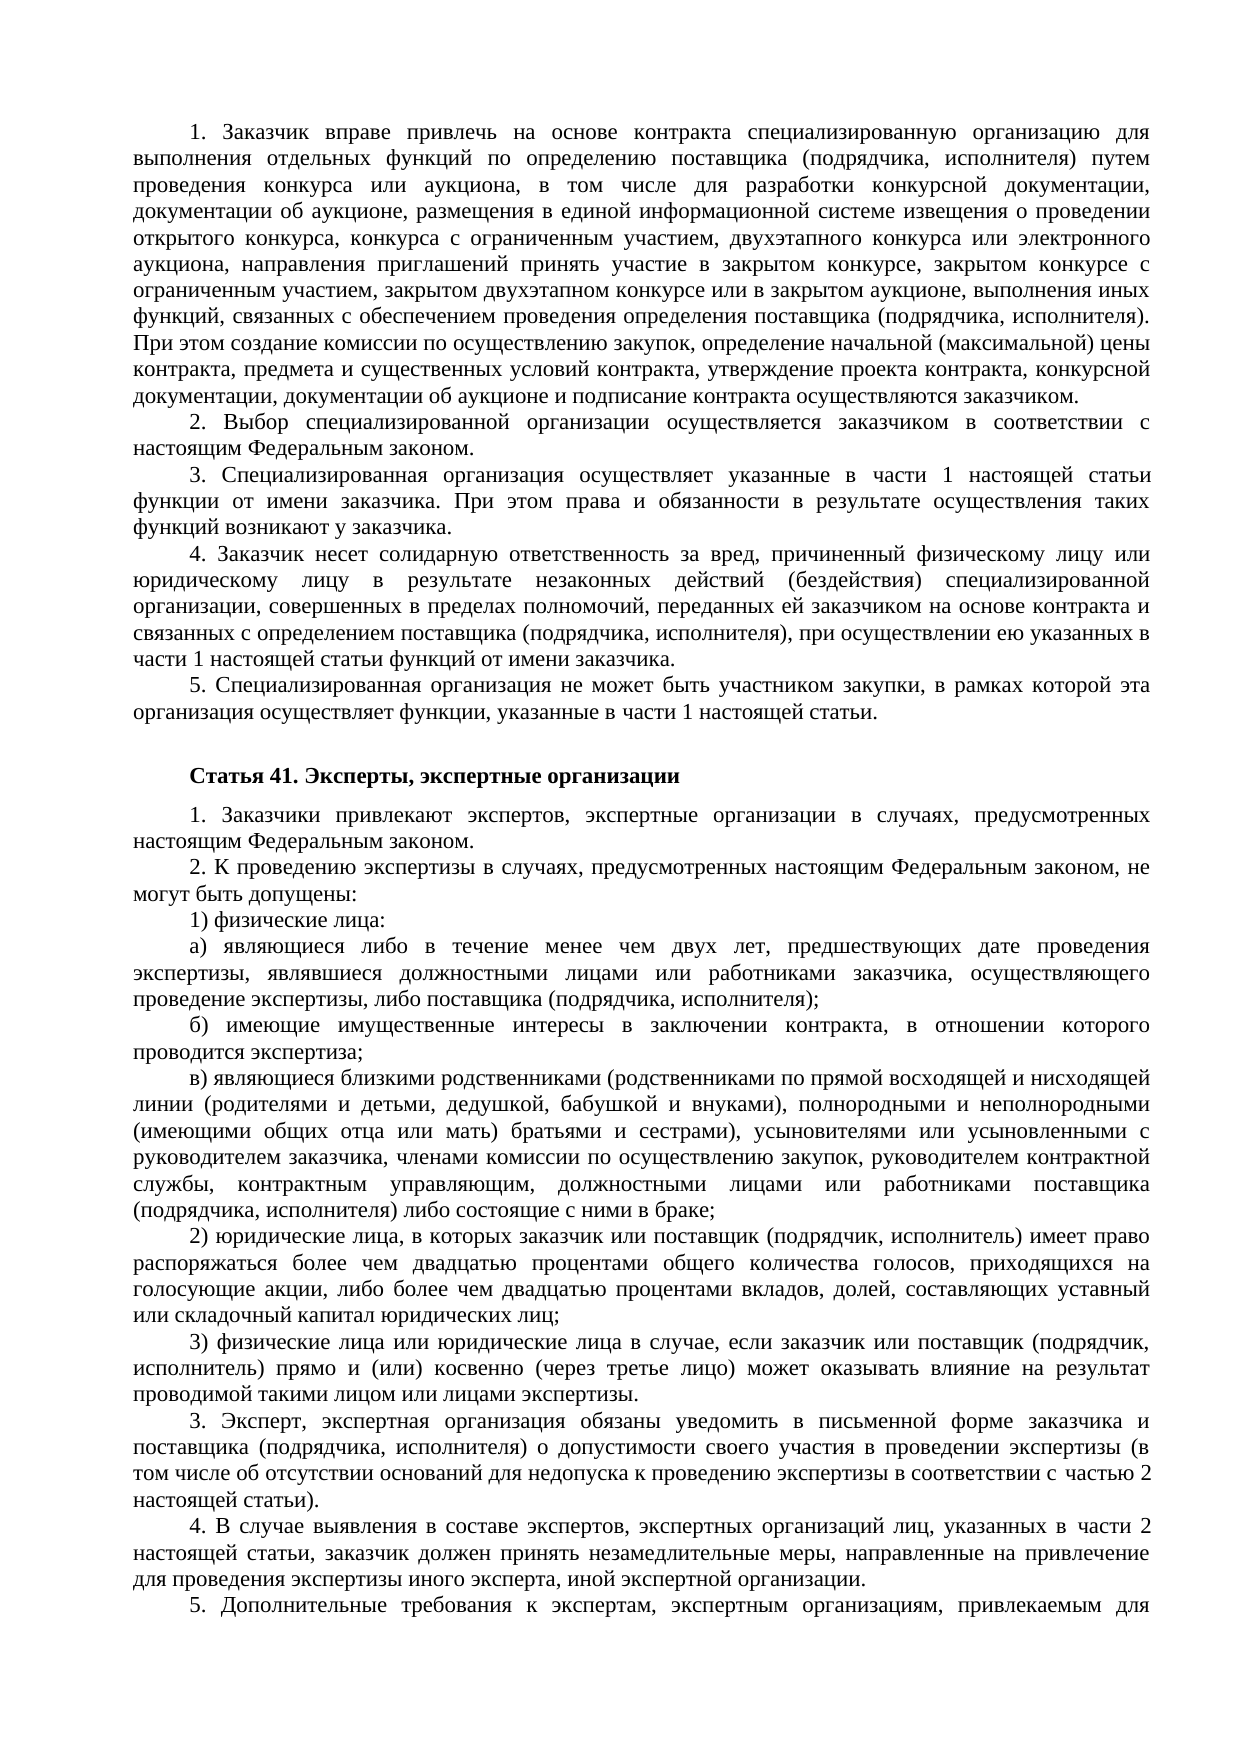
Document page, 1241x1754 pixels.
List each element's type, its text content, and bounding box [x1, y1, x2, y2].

text 4. В случае выявления в составе экспертов, экспертных организаций лиц, указанных в части 2 настоящей статьи, заказчик должен принять незамедлительные меры, направленные на привлечение для проведения экспертизы иного эксперта, иной экспертной организации. [133, 1512, 1152, 1591]
text Статья 41. Эксперты, экспертные организации [133, 762, 1152, 788]
text 4. Заказчик несет солидарную ответственность за вред, причиненный физическому лицу или юридическому лицу в результате незаконных действий (бездействия) специализированной организации, совершенных в пределах полномочий, переданных ей заказчиком на основе контракта и связанных с определением поставщика (подрядчика, исполнителя), при осуществлении ею указанных в части 1 настоящей статьи функций от имени заказчика. [133, 540, 1152, 672]
text 2) юридические лица, в которых заказчик или поставщик (подрядчик, исполнитель) имеет право распоряжаться более чем двадцатью процентами общего количества голосов, приходящихся на голосующие акции, либо более чем двадцатью процентами вкладов, долей, составляющих уставный или складочный капитал юридических лиц; [133, 1222, 1152, 1328]
text 1. Заказчики привлекают экспертов, экспертные организации в случаях, предусмотренных настоящим Федеральным законом. [133, 801, 1152, 853]
text в) являющиеся близкими родственниками (родственниками по прямой восходящей и нисходящей линии (родителями и детьми, дедушкой, бабушкой и внуками), полнородными и неполнородными (имеющими общих отца или мать) братьями и сестрами), усыновителями или усыновленными с руководителем заказчика, членами комиссии по осуществлению закупок, руководителем контрактной службы, контрактным управляющим, должностными лицами или работниками поставщика (подрядчика, исполнителя) либо состоящие с ними в браке; [133, 1064, 1152, 1222]
text 2. Выбор специализированной организации осуществляется заказчиком в соответствии с настоящим Федеральным законом. [133, 408, 1152, 461]
text 1. Заказчик вправе привлечь на основе контракта специализированную организацию для выполнения отдельных функций по определению поставщика (подрядчика, исполнителя) путем проведения конкурса или аукциона, в том числе для разработки конкурсной документации, документации об аукционе, размещения в единой информационной системе извещения о проведении открытого конкурса, конкурса с ограниченным участием, двухэтапного конкурса или электронного аукциона, направления приглашений принять участие в закрытом конкурсе, закрытом конкурсе с ограниченным участием, закрытом двухэтапном конкурсе или в закрытом аукционе, выполнения иных функций, связанных с обеспечением проведения определения поставщика (подрядчика, исполнителя). При этом создание комиссии по осуществлению закупок, определение начальной (максимальной) цены контракта, предмета и существенных условий контракта, утверждение проекта контракта, конкурсной документации, документации об аукционе и подписание контракта осуществляются заказчиком. [133, 118, 1152, 408]
text б) имеющие имущественные интересы в заключении контракта, в отношении которого проводится экспертиза; [133, 1011, 1152, 1064]
text 3. Эксперт, экспертная организация обязаны уведомить в письменной форме заказчика и поставщика (подрядчика, исполнителя) о допустимости своего участия в проведении экспертизы (в том числе об отсутствии оснований для недопуска к проведению экспертизы в соответствии с частью 2 настоящей статьи). [133, 1407, 1152, 1512]
text 1) физические лица: [133, 906, 1152, 932]
text 3. Специализированная организация осуществляет указанные в части 1 настоящей статьи функции от имени заказчика. При этом права и обязанности в результате осуществления таких функций возникают у заказчика. [133, 461, 1152, 540]
text 3) физические лица или юридические лица в случае, если заказчик или поставщик (подрядчик, исполнитель) прямо и (или) косвенно (через третье лицо) может оказывать влияние на результат проводимой такими лицом или лицами экспертизы. [133, 1328, 1152, 1407]
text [133, 1591, 1152, 1618]
text а) являющиеся либо в течение менее чем двух лет, предшествующих дате проведения экспертизы, являвшиеся должностными лицами или работниками заказчика, осуществляющего проведение экспертизы, либо поставщика (подрядчика, исполнителя); [133, 932, 1152, 1011]
text 2. К проведению экспертизы в случаях, предусмотренных настоящим Федеральным законом, не могут быть допущены: [133, 853, 1152, 906]
text 5. Специализированная организация не может быть участником закупки, в рамках которой эта организация осуществляет функции, указанные в части 1 настоящей статьи. [133, 672, 1152, 724]
